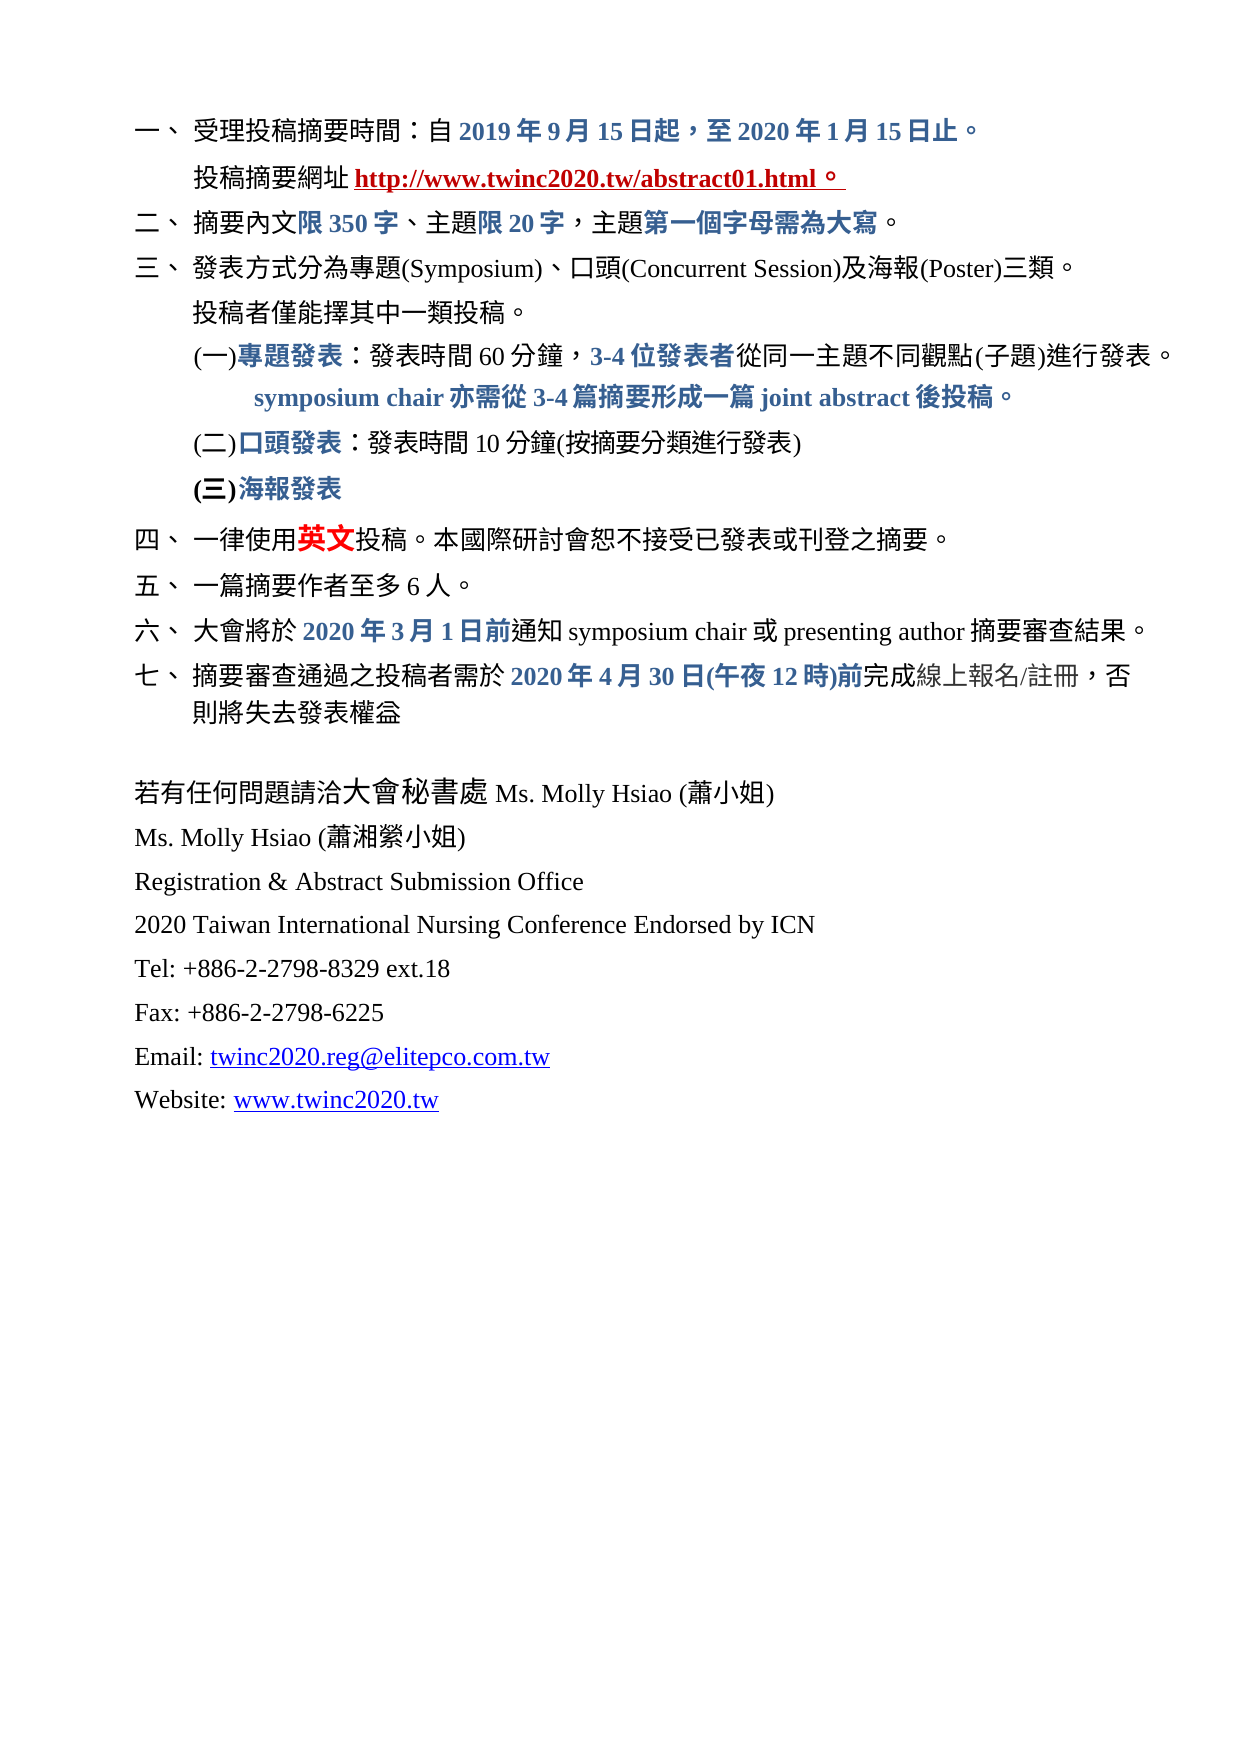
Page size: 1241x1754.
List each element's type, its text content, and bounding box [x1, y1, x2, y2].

list 受理投稿摘要時間：自2019年9月15日起，至2020年1月15日止。 [134, 111, 1165, 148]
list 一律使用英文投稿。本國際研討會恕不接受已發表或刊登之摘要。 [134, 517, 1152, 558]
text Ms. Molly Hsiao (蕭湘縈小姐) [134, 811, 1165, 855]
list 大會將於2020年3月1日前通知symposium chair或presenting author摘要審查結果。 [134, 611, 1152, 648]
list 一篇摘要作者至多6人。 [134, 566, 1152, 603]
list 摘要審查通過之投稿者需於2020年4月30日(午夜12時)前完成線上報名/註冊，否則將失去發表權益 [134, 656, 1152, 729]
list 摘要內文限350字、主題限20字，主題第一個字母需為大寫。 [134, 203, 1165, 240]
text 投稿摘要網址http://www.twinc2020.tw/abstract01.html。 [134, 156, 1165, 195]
text Fax: +886-2-2798-6225 [134, 986, 1165, 1030]
text Registration & Abstract Submission Office [134, 855, 1165, 899]
list 專題發表：發表時間60分鐘，3-4位發表者從同一主題不同觀點(子題)進行發表。symposium chair亦需從3-4篇摘要形成一篇joint abstract後投稿。 [193, 335, 1152, 413]
list 海報發表 [193, 468, 1152, 506]
text 投稿者僅能擇其中一類投稿。 [193, 293, 1152, 329]
text Website: www.twinc2020.tw [134, 1074, 1165, 1118]
list 口頭發表：發表時間10分鐘(按摘要分類進行發表) [193, 422, 1152, 460]
text 若有任何問題請洽大會秘書處 Ms. Molly Hsiao (蕭小姐) [134, 768, 1165, 811]
text 2020 Taiwan International Nursing Conference Endorsed by ICN [134, 899, 1165, 943]
text Email: twinc2020.reg@elitepco.com.tw [134, 1030, 1165, 1074]
text Tel: +886-2-2798-8329 ext.18 [134, 943, 1165, 986]
list 發表方式分為專題(Symposium)、口頭(Concurrent Session)及海報(Poster)三類。 [134, 248, 1152, 284]
